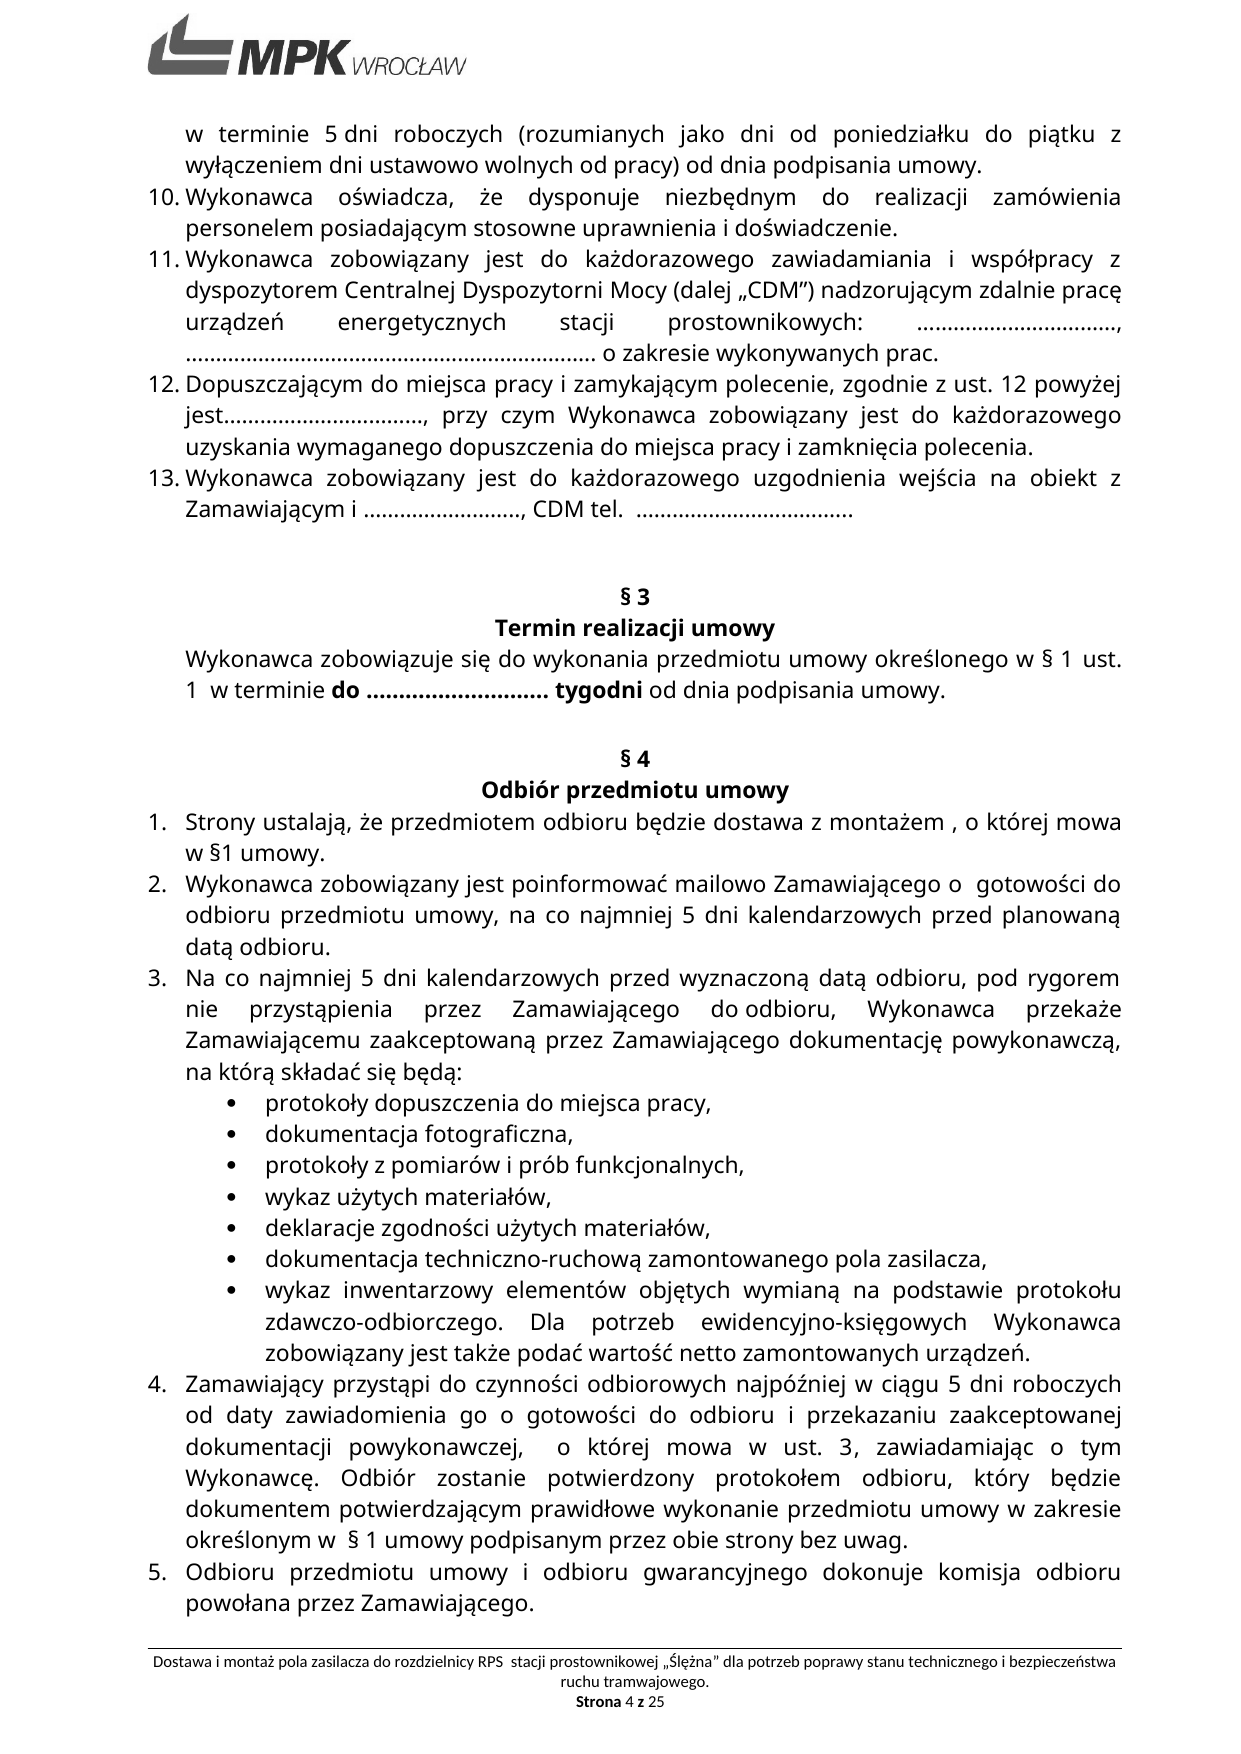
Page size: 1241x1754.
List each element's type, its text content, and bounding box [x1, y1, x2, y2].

text § 4 [148, 743, 1122, 774]
list protokoły z pomiarów i prób funkcjonalnych, [227, 1149, 1122, 1181]
list wykaz użytych materiałów, [227, 1181, 1122, 1212]
list protokoły dopuszczenia do miejsca pracy, [227, 1087, 1122, 1118]
list Wykonawca oświadcza, że dysponuje niezbędnym do realizacji zamówienia personelem posiadającym stosowne uprawnienia i doświadczenie. [148, 181, 1122, 243]
list Strony ustalają, że przedmiotem odbioru będzie dostawa z montażem , o której mowa w §1 umowy. [148, 806, 1122, 868]
list Wykonawca zobowiązany jest poinformować mailowo Zamawiającego o gotowości do odbioru przedmiotu umowy, na co najmniej 5 dni kalendarzowych przed planowaną datą odbioru. [148, 868, 1122, 962]
list deklaracje zgodności użytych materiałów, [227, 1212, 1122, 1243]
list Wykonawca zobowiązany jest do każdorazowego zawiadamiania i współpracy z dyspozytorem Centralnej Dyspozytorni Mocy (dalej „CDM”) nadzorującym zdalnie pracę urządzeń energetycznych stacji prostownikowych: ……………………………, ………………………………………………………….. o zakresie wykonywanych prac. [148, 243, 1122, 368]
list wykaz inwentarzowy elementów objętych wymianą na podstawie protokołu zdawczo-odbiorczego. Dla potrzeb ewidencyjno-księgowych Wykonawca zobowiązany jest także podać wartość netto zamontowanych urządzeń. [227, 1274, 1122, 1368]
list Dopuszczającym do miejsca pracy i zamykającym polecenie, zgodnie z ust. 12 powyżej jest……………………………, przy czym Wykonawca zobowiązany jest do każdorazowego uzyskania wymaganego dopuszczenia do miejsca pracy i zamknięcia polecenia. [148, 368, 1122, 462]
text Termin realizacji umowy [148, 612, 1122, 643]
list Na co najmniej 5 dni kalendarzowych przed wyznaczoną datą odbioru, pod rygorem nie przystąpienia przez Zamawiającego do odbioru, Wykonawca przekaże Zamawiającemu zaakceptowaną przez Zamawiającego dokumentację powykonawczą, na którą składać się będą: [148, 962, 1122, 1087]
text § 3 [148, 581, 1122, 612]
list dokumentacja fotograficzna, [227, 1118, 1122, 1149]
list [148, 118, 1122, 181]
text Wykonawca zobowiązuje się do wykonania przedmiotu umowy określonego w § 1 ust. 1 w terminie do ………………………. tygodni od dnia podpisania umowy. [185, 643, 1122, 706]
list dokumentacja techniczno-ruchową zamontowanego pola zasilacza, [227, 1243, 1122, 1274]
list Zamawiający przystąpi do czynności odbiorowych najpóźniej w ciągu 5 dni roboczych od daty zawiadomienia go o gotowości do odbioru i przekazaniu zaakceptowanej dokumentacji powykonawczej, o której mowa w ust. 3, zawiadamiając o tym Wykonawcę. Odbiór zostanie potwierdzony protokołem odbioru, który będzie dokumentem potwierdzającym prawidłowe wykonanie przedmiotu umowy w zakresie określonym w § 1 umowy podpisanym przez obie strony bez uwag. [148, 1368, 1122, 1556]
list Wykonawca zobowiązany jest do każdorazowego uzgodnienia wejścia na obiekt z Zamawiającym i …………………….., CDM tel. ……………………………... [148, 462, 1122, 524]
list Odbioru przedmiotu umowy i odbioru gwarancyjnego dokonuje komisja odbioru powołana przez Zamawiającego. [148, 1556, 1122, 1618]
text Odbiór przedmiotu umowy [148, 774, 1122, 806]
